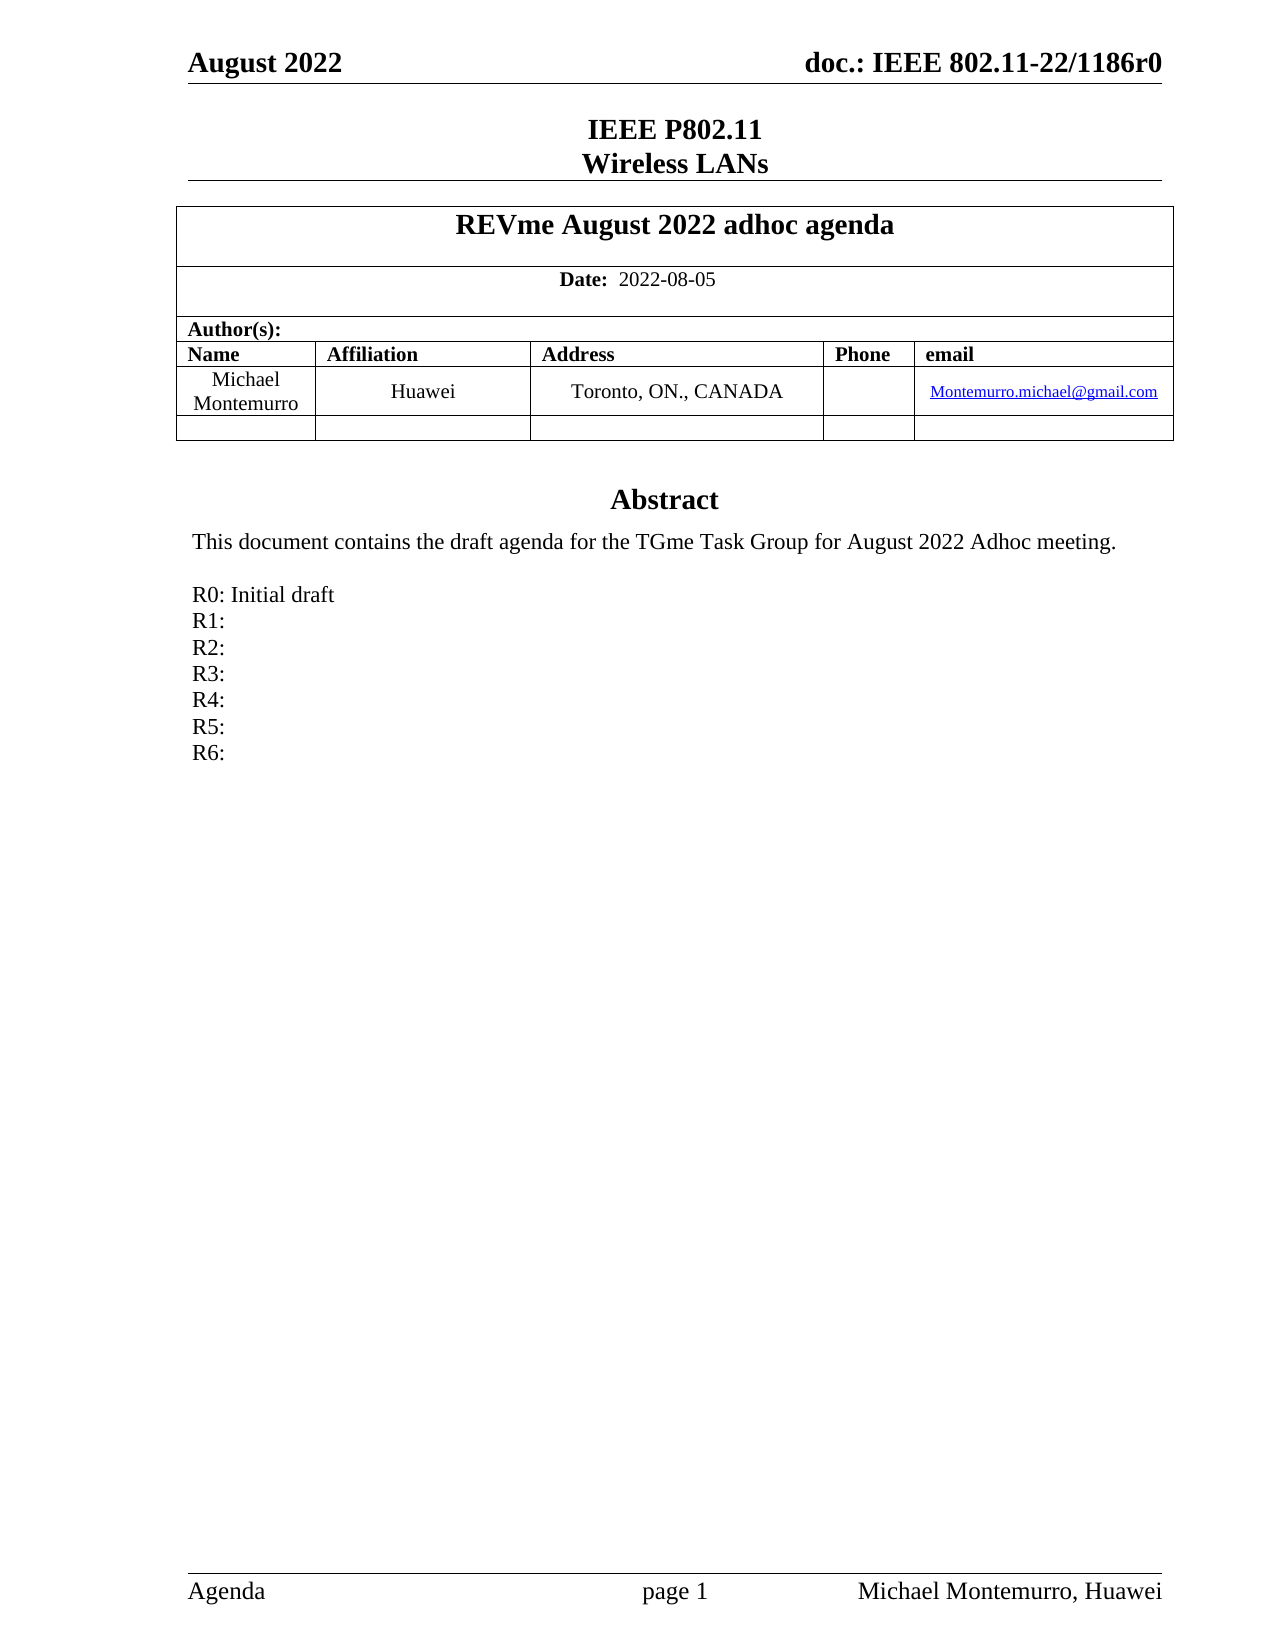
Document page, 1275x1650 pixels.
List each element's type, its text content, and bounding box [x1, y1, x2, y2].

table_cell [177, 416, 315, 440]
table_cell Montemurro.michael@gmail.com [915, 367, 1173, 415]
table_cell Author(s): [177, 317, 1173, 341]
table_header REVme August 2022 adhoc agenda [177, 207, 1173, 266]
table_cell [915, 416, 1173, 440]
text IEEE P802.11 Wireless LANs [187, 112, 1162, 181]
table_cell Michael Montemurro [177, 367, 315, 415]
table_cell Huawei [316, 367, 530, 415]
table_cell email [915, 342, 1173, 366]
table_cell [824, 367, 914, 415]
table_cell Toronto, ON., CANADA [531, 367, 823, 415]
table_cell Phone [824, 342, 914, 366]
table_cell [316, 416, 530, 440]
table_cell Date: 2022-08-05 [177, 267, 1173, 316]
table_cell [531, 416, 823, 440]
table_cell Name [177, 342, 315, 366]
table_cell [824, 416, 914, 440]
table_cell Affiliation [316, 342, 530, 366]
table_cell Address [531, 342, 823, 366]
